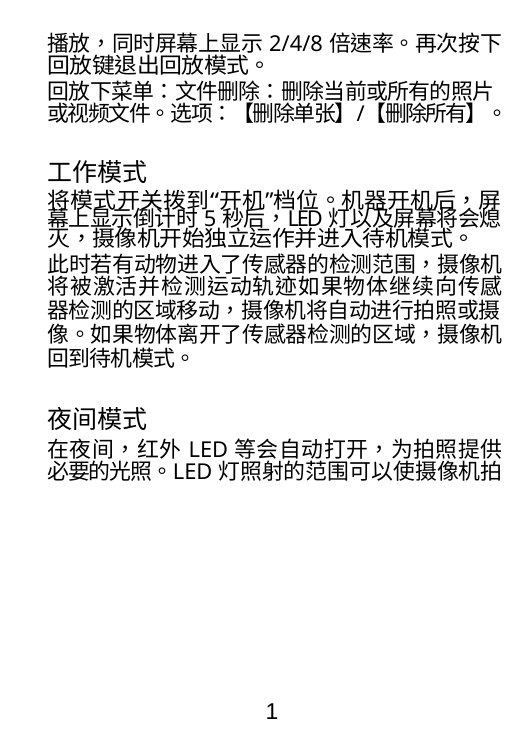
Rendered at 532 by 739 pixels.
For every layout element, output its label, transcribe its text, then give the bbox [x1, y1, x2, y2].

text 回放下菜单：文件删除：删除当前或所有的照片或视频文件。选项：【删除单张】/【删除所有】。 [47, 80, 513, 128]
text 夜间模式 [47, 390, 525, 438]
text 工作模式 [47, 145, 525, 191]
text 此时若有动物进入了传感器的检测范围，摄像机将被激活并检测运动轨迹如果物体继续向传感器检测的区域移动，摄像机将自动进行拍照或摄像。如果物体离开了传感器检测的区域，摄像机回到待机模式。 [47, 253, 503, 372]
text 播放，同时屏幕上显示 2/4/8 倍速率。再次按下回放键退出回放模式。 [47, 33, 502, 80]
text 在夜间，红外 LED 等会自动打开，为拍照提供必要的光照。LED 灯照射的范围可以使摄像机拍 [47, 438, 503, 486]
text 将模式开关拨到“开机”档位。机器开机后，屏幕上显示倒计时 5 秒后，LED 灯以及屏幕将会熄灭，摄像机开始独立运作并进入待机模式。 [47, 193, 502, 252]
